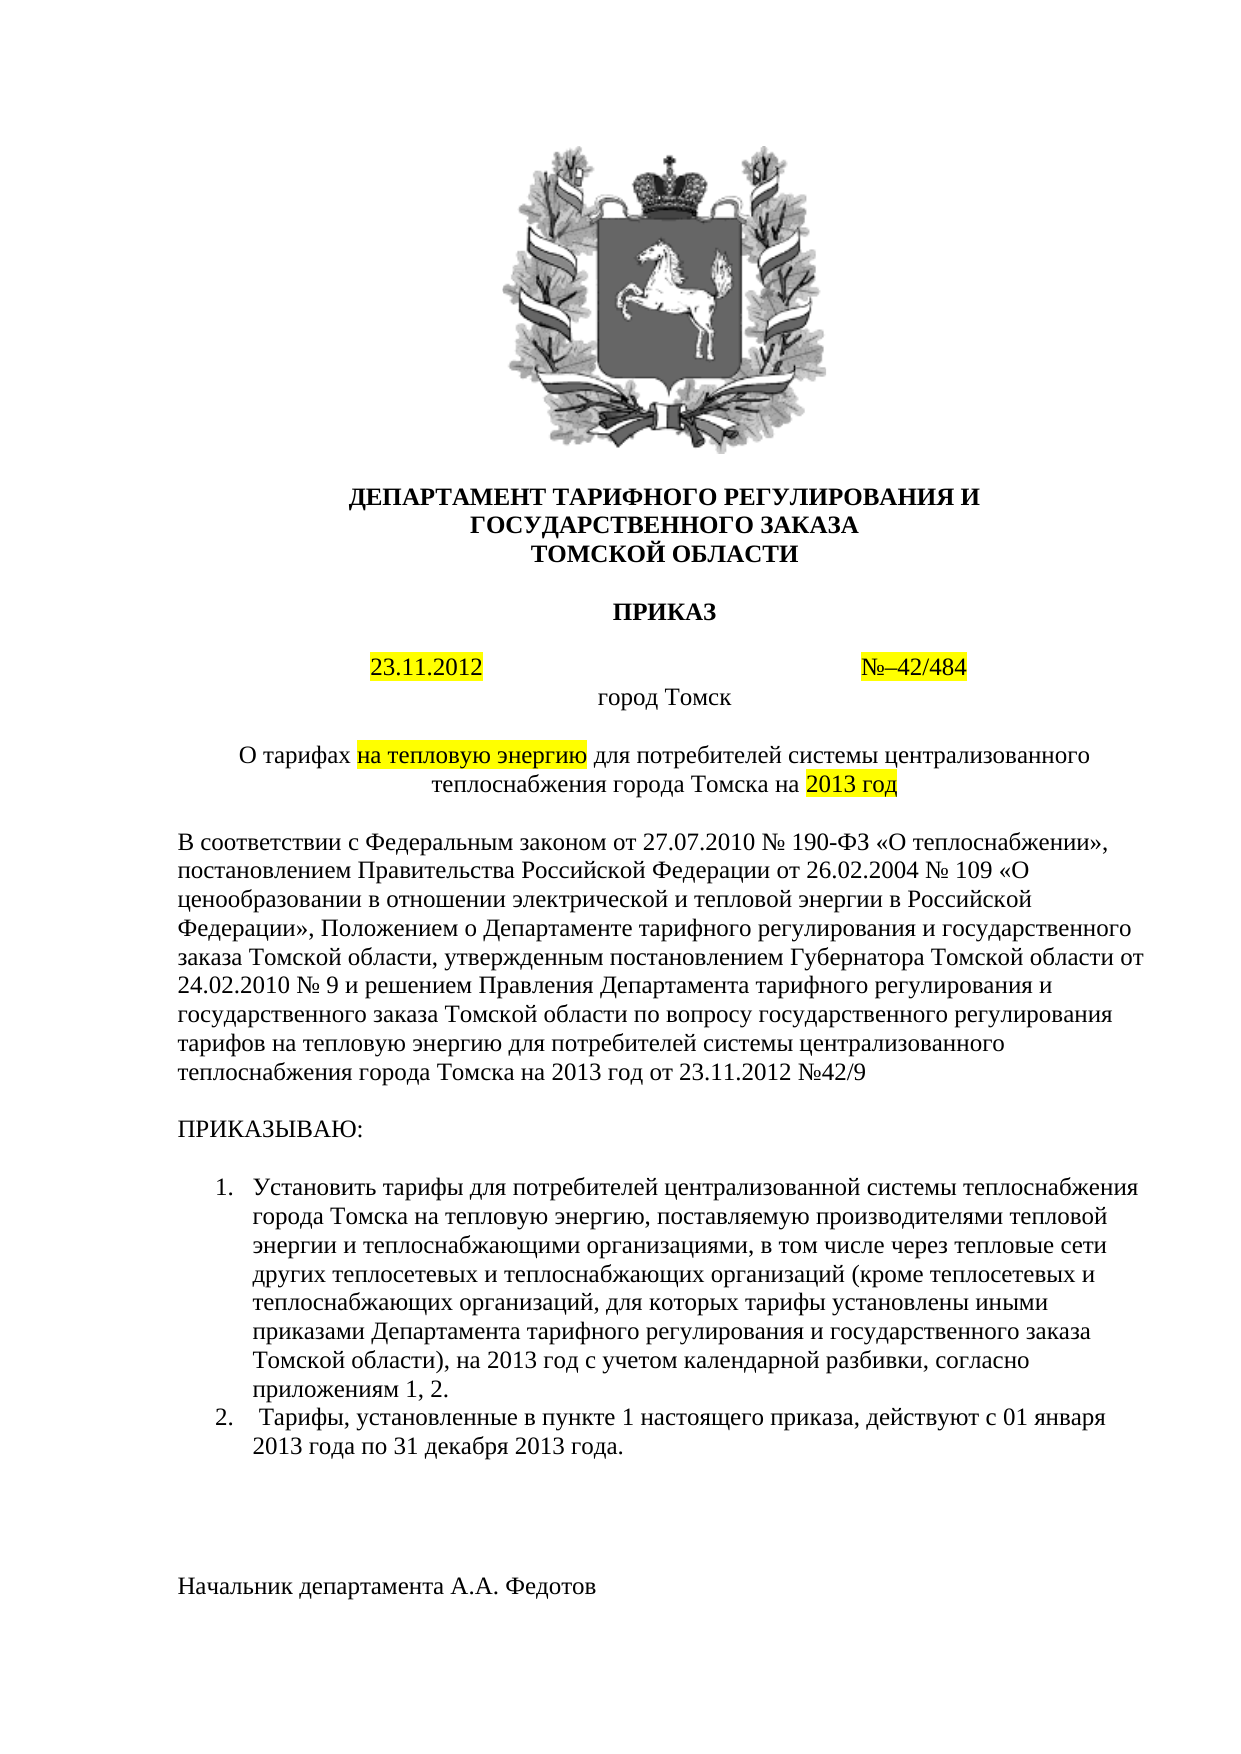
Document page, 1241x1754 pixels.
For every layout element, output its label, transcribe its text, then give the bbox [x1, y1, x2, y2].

table_header 23.11.2012 [176, 651, 677, 682]
table_header №–42/484 [677, 651, 1150, 682]
picture [502, 146, 827, 454]
text Начальник департамента А.А. Федотов [177, 1571, 1152, 1600]
list Установить тарифы для потребителей централизованной системы теплоснабжения города Томска на тепловую энергию, поставляемую производителями тепловой энергии и теплоснабжающими организациями, в том числе через тепловые сети других теплосетевых и теплоснабжающих организаций (кроме теплосетевых и теплоснабжающих организаций, для которых тарифы установлены иными приказами Департамента тарифного регулирования и государственного заказа Томской области), на 2013 год с учетом календарной разбивки, согласно приложениям 1, 2. [215, 1172, 1152, 1402]
text В соответствии с Федеральным законом от 27.07.2010 № 190-ФЗ «О теплоснабжении», постановлением Правительства Российской Федерации от 26.02.2004 № 109 «О ценообразовании в отношении электрической и тепловой энергии в Российской Федерации», Положением о Департаменте тарифного регулирования и государственного заказа Томской области, утвержденным постановлением Губернатора Томской области от 24.02.2010 № 9 и решением Правления Департамента тарифного регулирования и государственного заказа Томской области по вопросу государственного регулирования тарифов на тепловую энергию для потребителей системы централизованного теплоснабжения города Томска на 2013 год от 23.11.2012 №42/9 [177, 827, 1152, 1085]
text ПРИКАЗЫВАЮ: [177, 1114, 1152, 1143]
text город Томск О тарифах на тепловую энергию для потребителей системы централизованного теплоснабжения города Томска на 2013 год [177, 682, 1152, 797]
text ДЕПАРТАМЕНТ ТАРИФНОГО РЕГУЛИРОВАНИЯ И ГОСУДАРСТВЕННОГО ЗАКАЗА ТОМСКОЙ ОБЛАСТИ ПРИКАЗ [177, 118, 1152, 626]
list Тарифы, установленные в пункте 1 настоящего приказа, действуют с 01 января 2013 года по 31 декабря 2013 года. [215, 1402, 1152, 1460]
